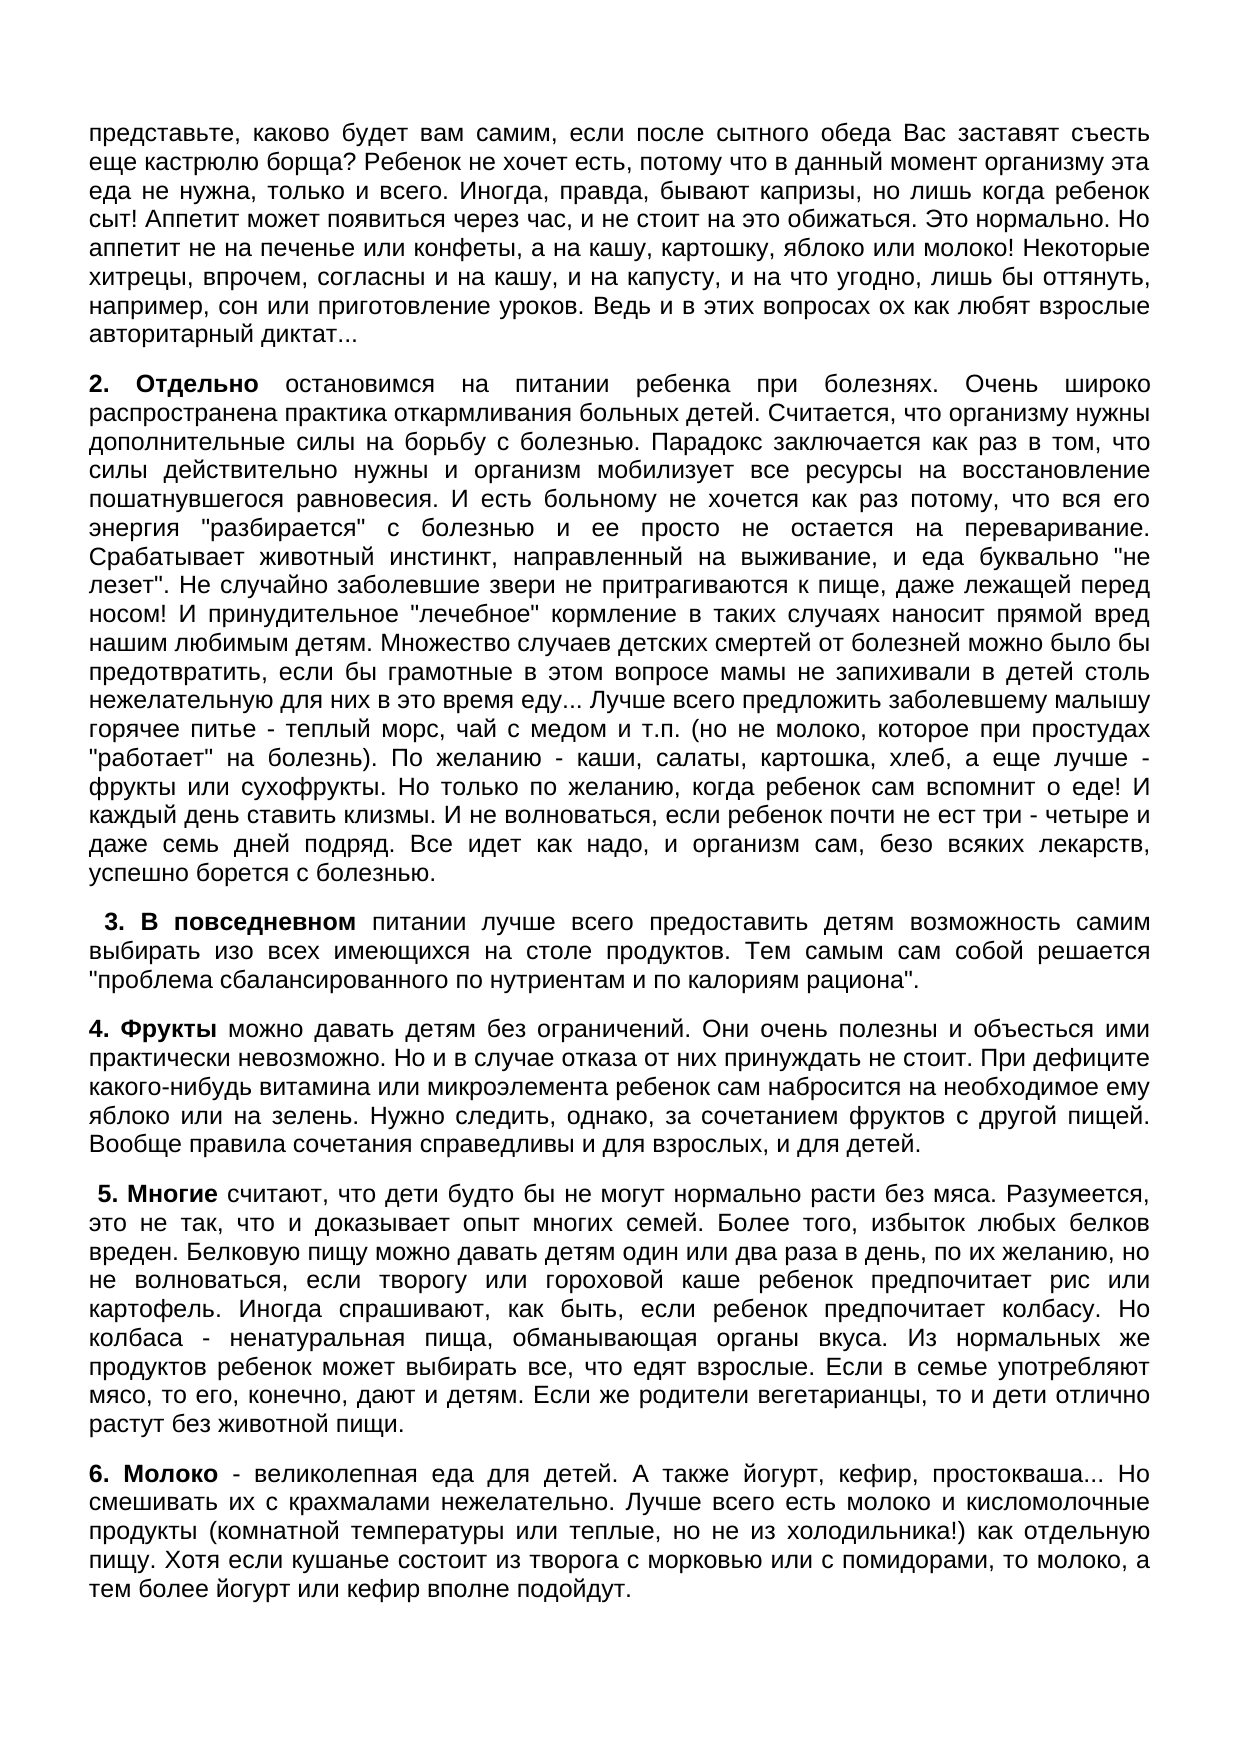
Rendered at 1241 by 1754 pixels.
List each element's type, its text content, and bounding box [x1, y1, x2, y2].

text 2. Отдельно остановимся на питании ребенка при болезнях. Очень широко распространена практика откармливания больных детей. Считается, что организму нужны дополнительные силы на борьбу с болезнью. Парадокс заключается как раз в том, что силы действительно нужны и организм мобилизует все ресурсы на восстановление пошатнувшегося равновесия. И есть больному не хочется как раз потому, что вся его энергия "разбирается" с болезнью и ее просто не остается на переваривание. Срабатывает животный инстинкт, направленный на выживание, и еда буквально "не лезет". Не случайно заболевшие звери не притрагиваются к пище, даже лежащей перед носом! И принудительное "лечебное" кормление в таких случаях наносит прямой вред нашим любимым детям. Множество случаев детских смертей от болезней можно было бы предотвратить, если бы грамотные в этом вопросе мамы не запихивали в детей столь нежелательную для них в это время еду... Лучше всего предложить заболевшему малышу горячее питье - теплый морс, чай с медом и т.п. (но не молоко, которое при простудах "работает" на болезнь). По желанию - каши, салаты, картошка, хлеб, а еще лучше - фрукты или сухофрукты. Но только по желанию, когда ребенок сам вспомнит о еде! И каждый день ставить клизмы. И не волноваться, если ребенок почти не ест три - четыре и даже семь дней подряд. Все идет как надо, и организм сам, безо всяких лекарств, успешно борется с болезнью. [89, 369, 1152, 886]
text 4. Фрукты можно давать детям без ограничений. Они очень полезны и объесться ими практически невозможно. Но и в случае отказа от них принуждать не стоит. При дефиците какого-нибудь витамина или микроэлемента ребенок сам набросится на необходимое ему яблоко или на зелень. Нужно следить, однако, за сочетанием фруктов с другой пищей. Вообще правила сочетания справедливы и для взрослых, и для детей. [89, 1014, 1152, 1158]
text 5. Многие считают, что дети будто бы не могут нормально расти без мяса. Разумеется, это не так, что и доказывает опыт многих семей. Более того, избыток любых белков вреден. Белковую пищу можно давать детям один или два раза в день, по их желанию, но не волноваться, если творогу или гороховой каше ребенок предпочитает рис или картофель. Иногда спрашивают, как быть, если ребенок предпочитает колбасу. Но колбаса - ненатуральная пища, обманывающая органы вкуса. Из нормальных же продуктов ребенок может выбирать все, что едят взрослые. Если в семье употребляют мясо, то его, конечно, дают и детям. Если же родители вегетарианцы, то и дети отлично растут без животной пищи. [89, 1179, 1152, 1438]
text 3. В повседневном питании лучше всего предоставить детям возможность самим выбирать изо всех имеющихся на столе продуктов. Тем самым сам собой решается "проблема сбалансированного по нутриентам и по калориям рациона". [89, 907, 1152, 993]
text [89, 118, 1152, 348]
text 6. Молоко - великолепная еда для детей. А также йогурт, кефир, простокваша... Но смешивать их с крахмалами нежелательно. Лучше всего есть молоко и кисломолочные продукты (комнатной температуры или теплые, но не из холодильника!) как отдельную пищу. Хотя если кушанье состоит из творога с морковью или с помидорами, то молоко, а тем более йогурт или кефир вполне подойдут. [89, 1458, 1152, 1602]
